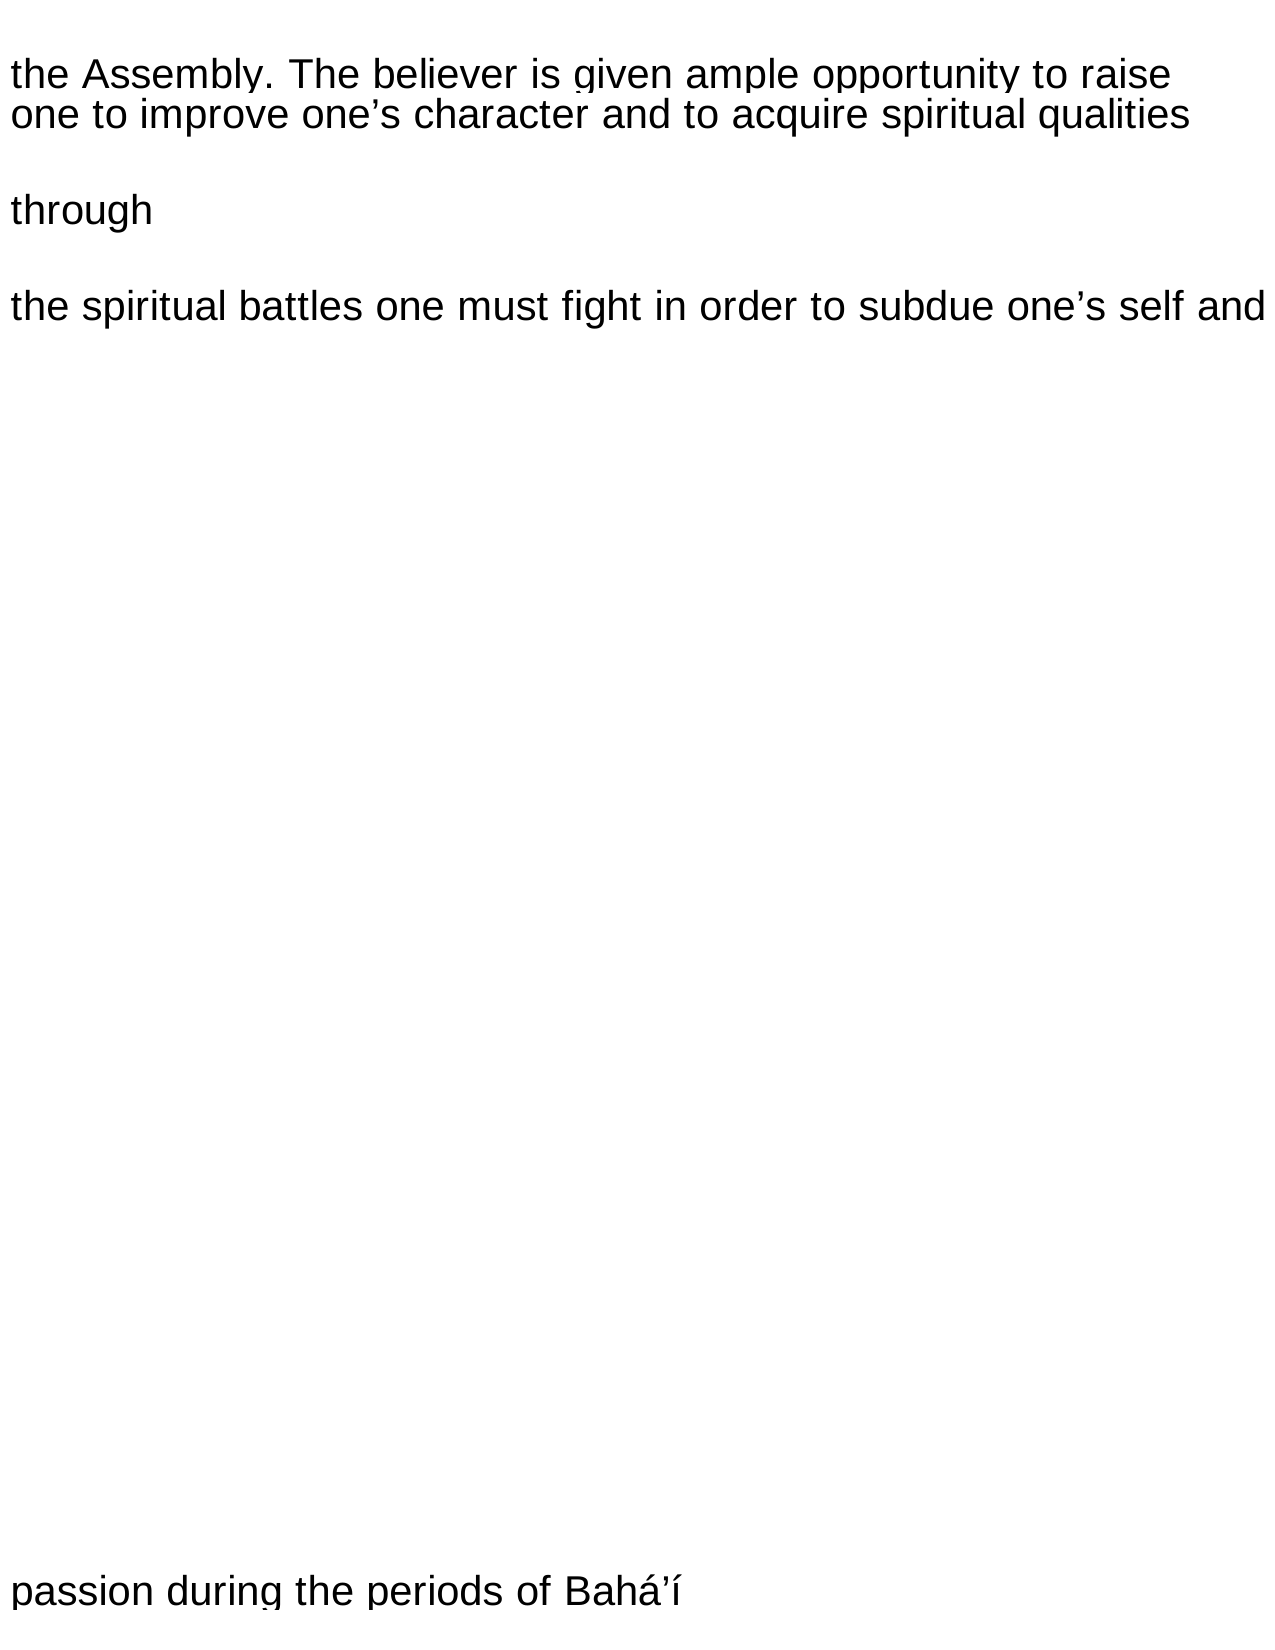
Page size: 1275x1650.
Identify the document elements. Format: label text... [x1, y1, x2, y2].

text the spiritual battles one must fight in order to subdue one’s self and [10, 281, 1275, 329]
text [10, 89, 1254, 233]
